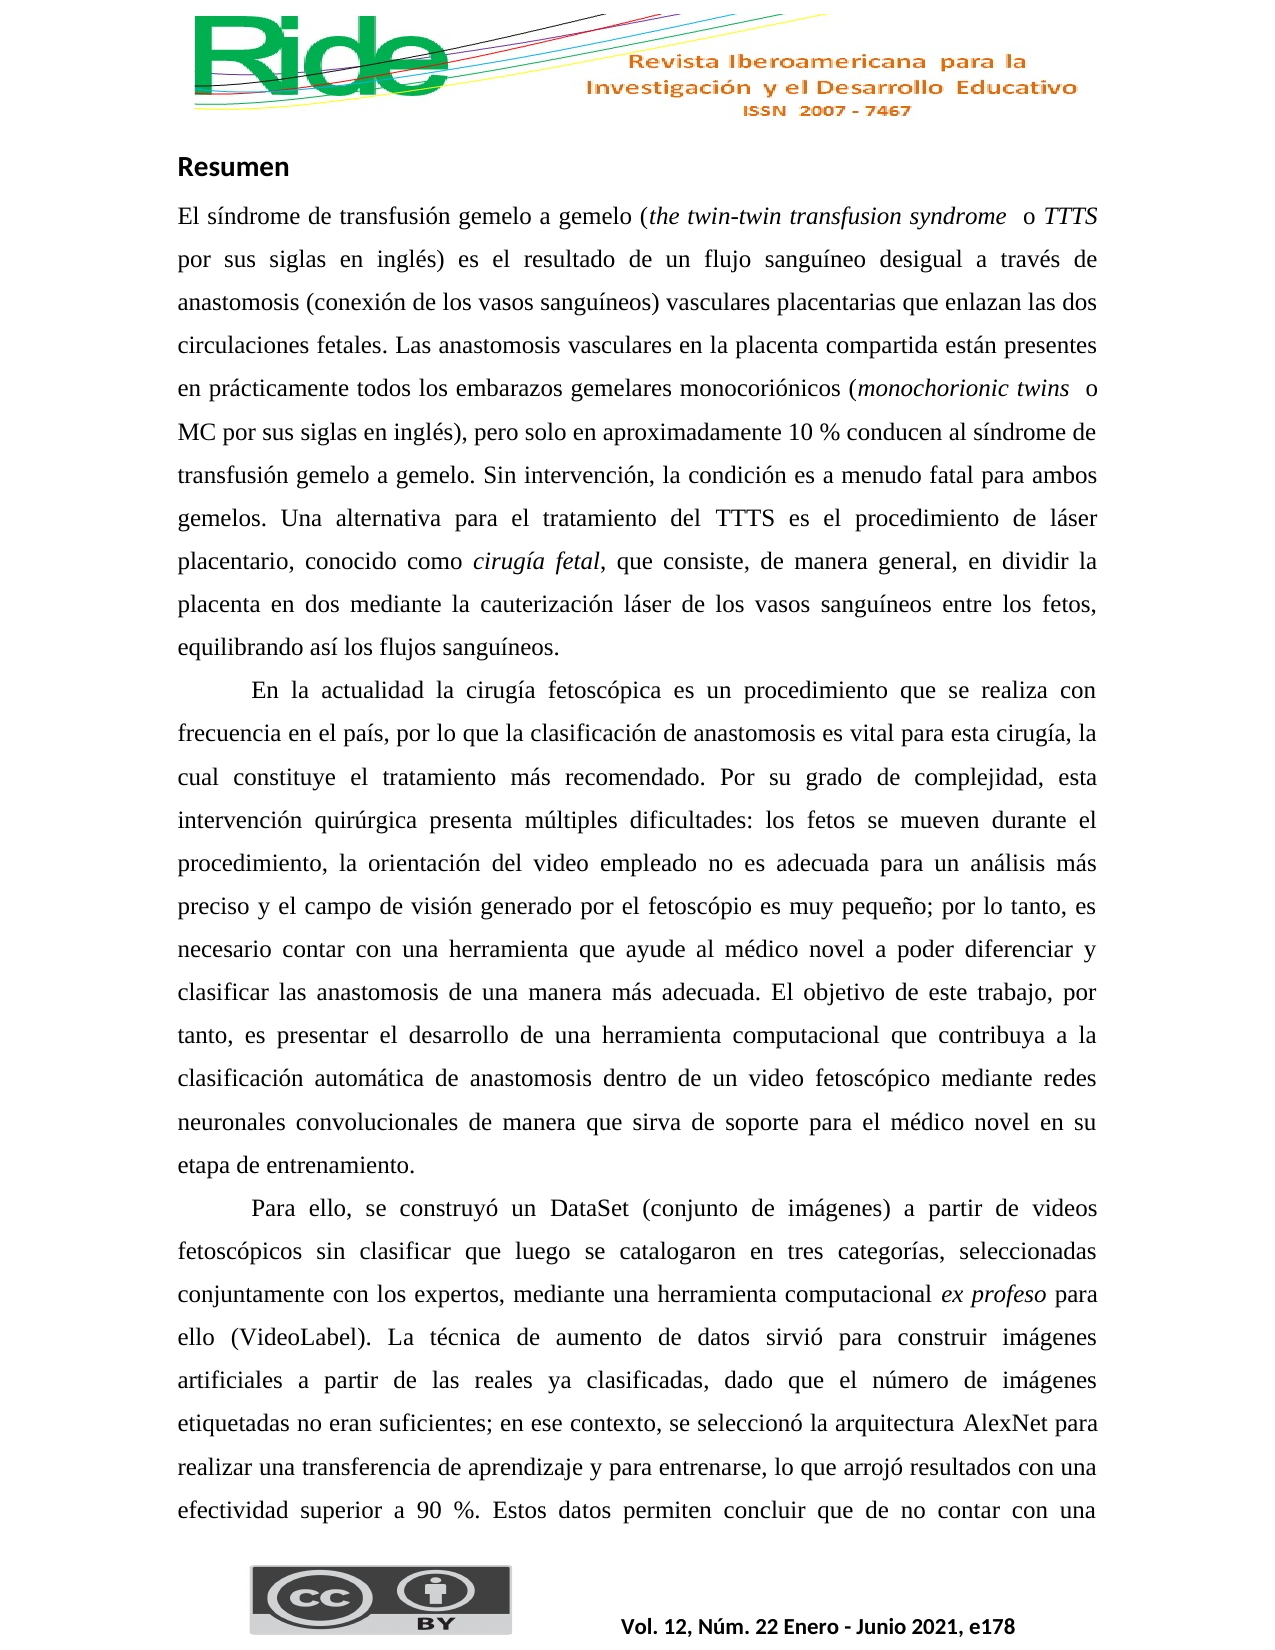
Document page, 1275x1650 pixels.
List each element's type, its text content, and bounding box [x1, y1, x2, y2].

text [177, 1193, 1098, 1523]
text Resumen [177, 148, 1098, 183]
text El síndrome de transfusión gemelo a gemelo (the twin-twin transfusion syndrome o TTTS por sus siglas en inglés) es el resultado de un flujo sanguíneo desigual a través de anastomosis (conexión de los vasos sanguíneos) vasculares placentarias que enlazan las dos circulaciones fetales. Las anastomosis vasculares en la placenta compartida están presentes en prácticamente todos los embarazos gemelares monocoriónicos (monochorionic twins o MC por sus siglas en inglés), pero solo en aproximadamente 10 % conducen al síndrome de transfusión gemelo a gemelo. Sin intervención, la condición es a menudo fatal para ambos gemelos. Una alternativa para el tratamiento del TTTS es el procedimiento de láser placentario, conocido como cirugía fetal, que consiste, de manera general, en dividir la placenta en dos mediante la cauterización láser de los vasos sanguíneos entre los fetos, equilibrando así los flujos sanguíneos. [177, 201, 1098, 661]
picture [194, 14, 1081, 119]
picture [249, 1565, 513, 1635]
text En la actualidad la cirugía fetoscópica es un procedimiento que se realiza con frecuencia en el país, por lo que la clasificación de anastomosis es vital para esta cirugía, la cual constituye el tratamiento más recomendado. Por su grado de complejidad, esta intervención quirúrgica presenta múltiples dificultades: los fetos se mueven durante el procedimiento, la orientación del video empleado no es adecuada para un análisis más preciso y el campo de visión generado por el fetoscópio es muy pequeño; por lo tanto, es necesario contar con una herramienta que ayude al médico novel a poder diferenciar y clasificar las anastomosis de una manera más adecuada. El objetivo de este trabajo, por tanto, es presentar el desarrollo de una herramienta computacional que contribuya a la clasificación automática de anastomosis dentro de un video fetoscópico mediante redes neuronales convolucionales de manera que sirva de soporte para el médico novel en su etapa de entrenamiento. [177, 675, 1098, 1178]
